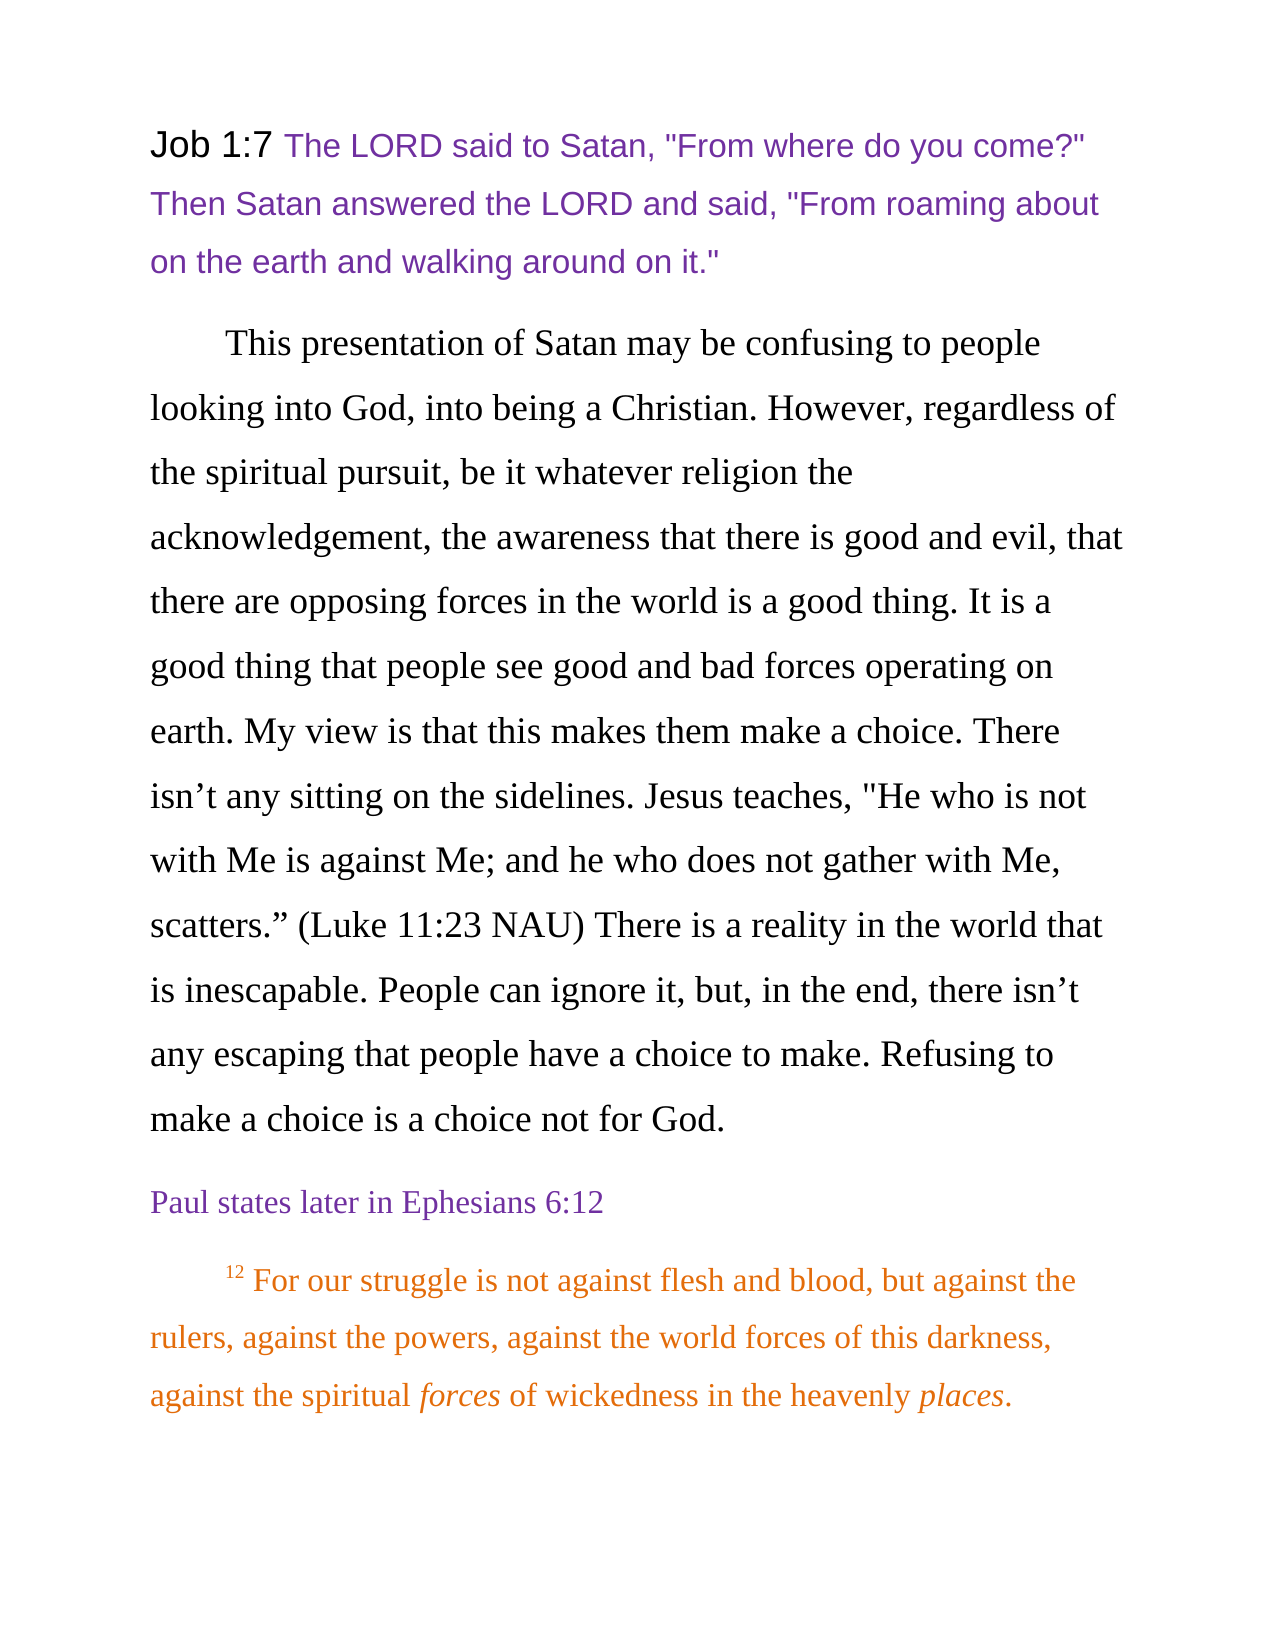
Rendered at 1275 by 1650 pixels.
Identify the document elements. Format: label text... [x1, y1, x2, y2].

text Paul states later in Ephesians 6:12 [150, 1182, 1125, 1220]
text 12 For our struggle is not against flesh and blood, but against the rulers, against the powers, against the world forces of this darkness, against the spiritual forces of wickedness in the heavenly places. [150, 1260, 1125, 1414]
text This presentation of Satan may be confusing to people looking into God, into being a Christian. However, regardless of the spiritual pursuit, be it whatever religion the acknowledgement, the awareness that there is good and evil, that there are opposing forces in the world is a good thing. It is a good thing that people see good and bad forces operating on earth. My view is that this makes them make a choice. There isn’t any sitting on the sidelines. Jesus teaches, "He who is not with Me is against Me; and he who does not gather with Me, scatters.” (Luke 11:23 NAU) There is a reality in the world that is inescapable. People can ignore it, but, in the end, there isn’t any escaping that people have a choice to make. Refusing to make a choice is a choice not for God. [150, 320, 1125, 1139]
text Job 1:7 The LORD said to Satan, "From where do you come?" Then Satan answered the LORD and said, "From roaming about on the earth and walking around on it." [150, 122, 1125, 280]
